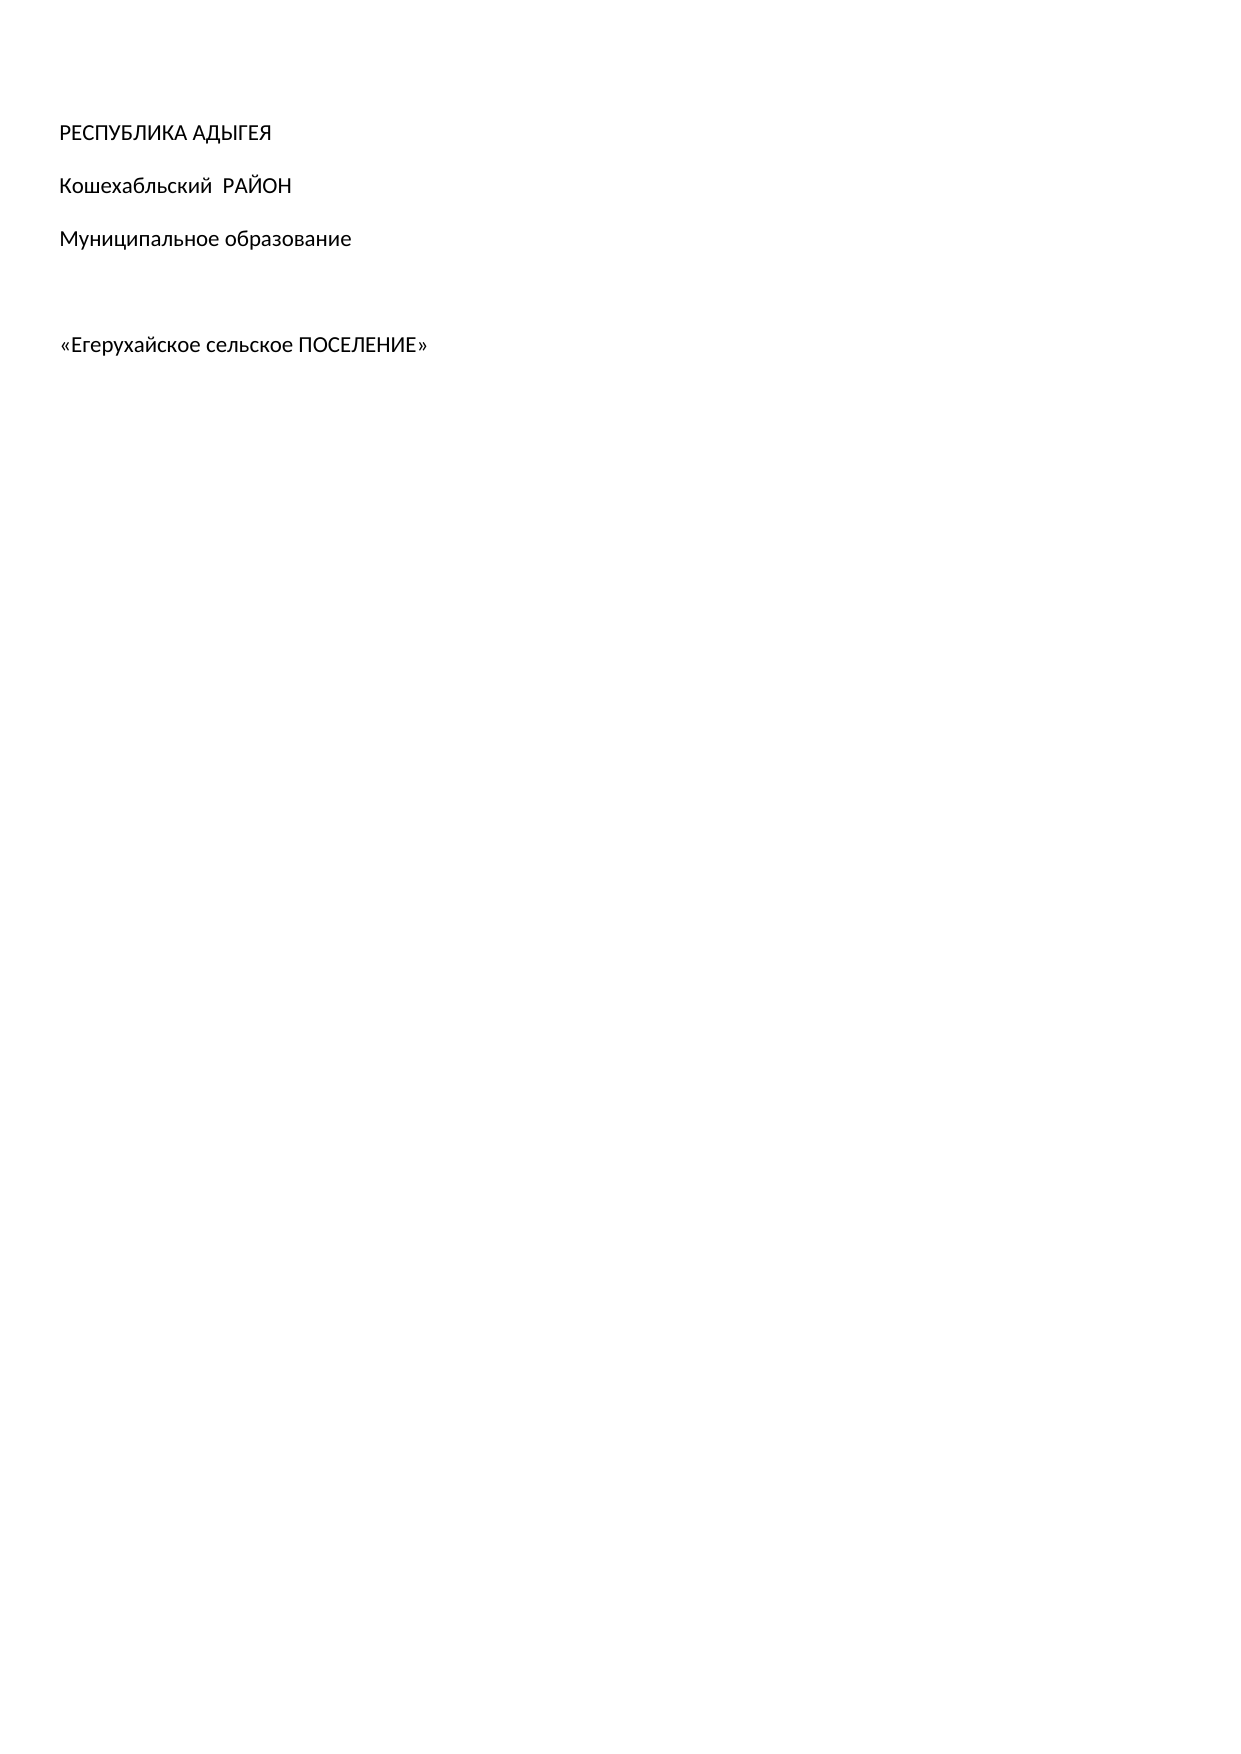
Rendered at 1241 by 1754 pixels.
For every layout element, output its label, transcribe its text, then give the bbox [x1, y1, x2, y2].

text Муниципальное образование [59, 224, 1152, 252]
text «Егерухайское сельское ПОСЕЛЕНИЕ» [59, 330, 1152, 358]
text РЕСПУБЛИКА АДЫГЕЯ [59, 118, 1152, 146]
text Кошехабльский РАЙОН [59, 171, 1152, 199]
